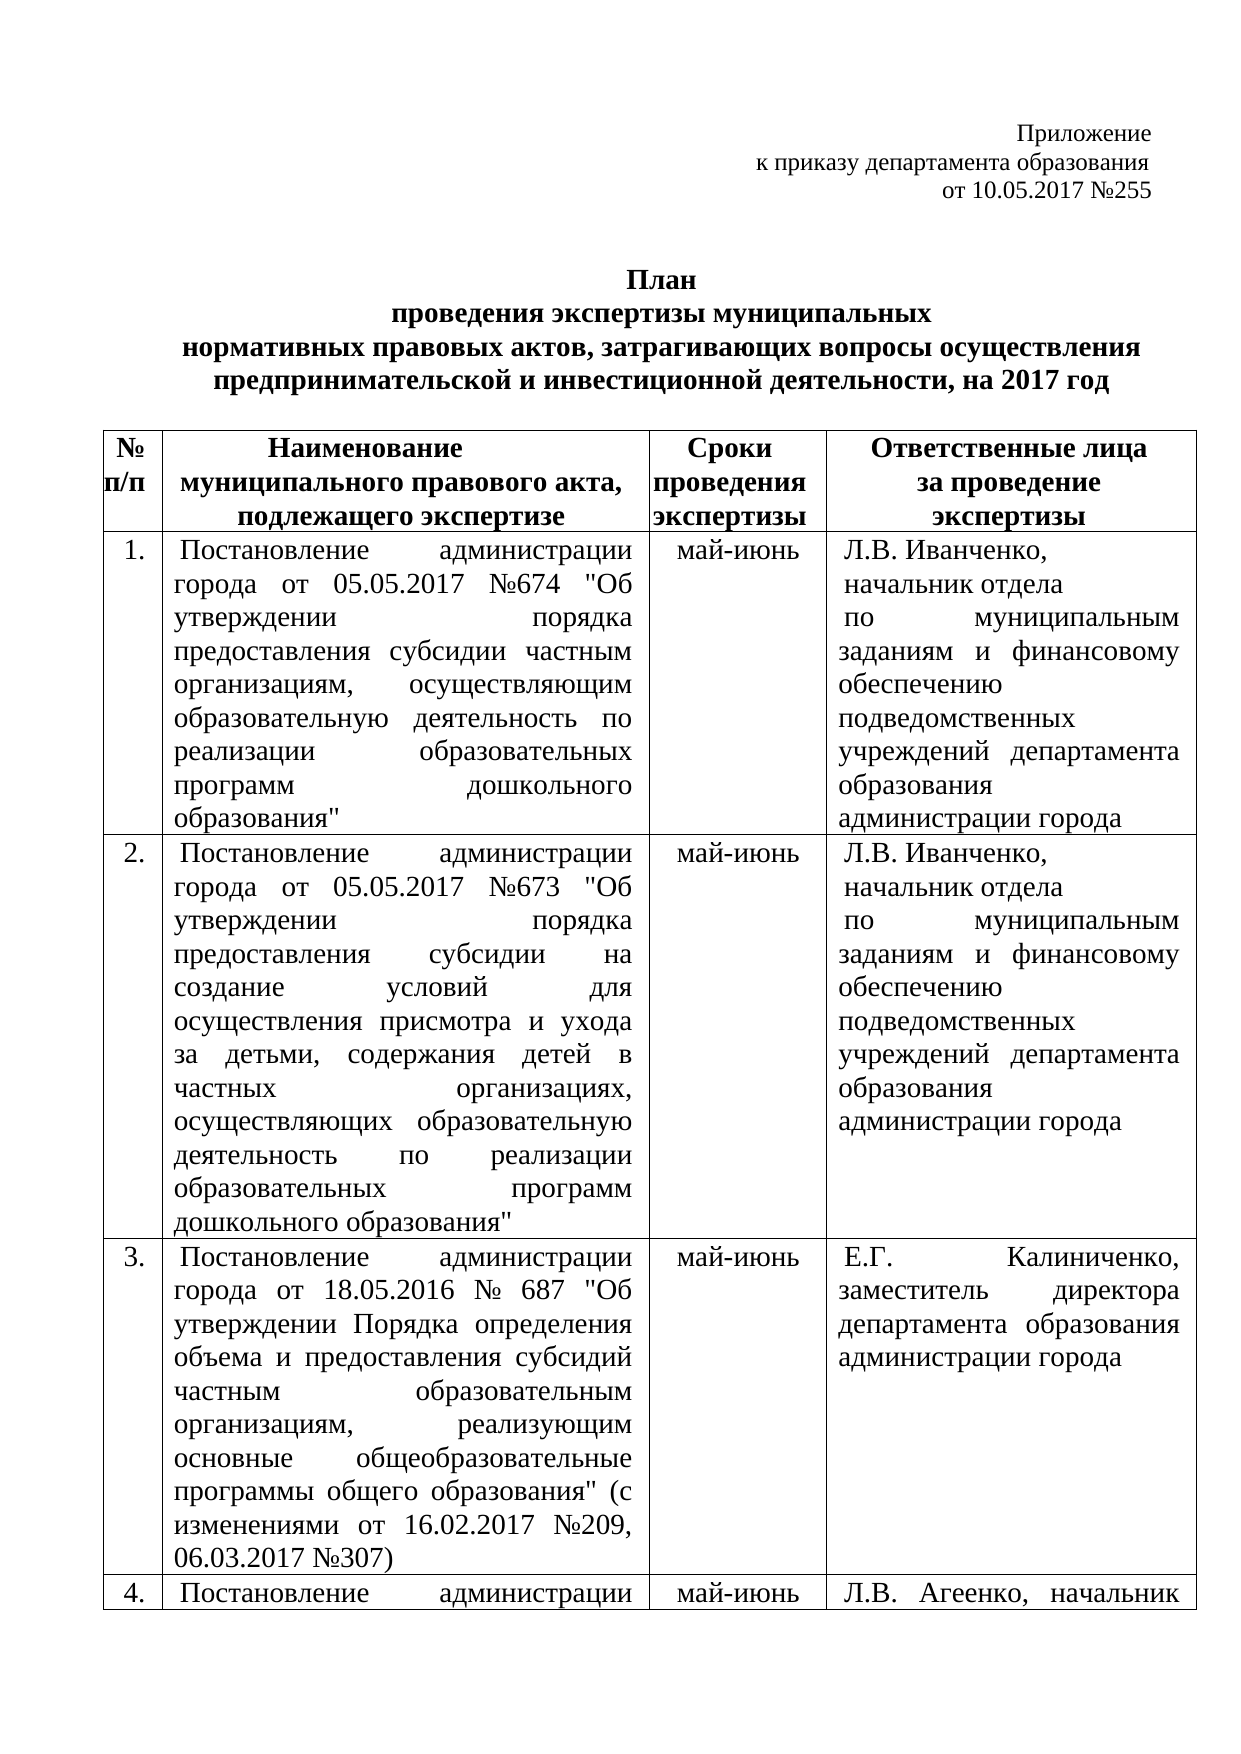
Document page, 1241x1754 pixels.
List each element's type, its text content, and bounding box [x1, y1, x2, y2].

table_cell Постановление администрации города от 05.05.2017 №674 "Об утверждении порядка предоставления субсидии частным организациям, осуществляющим образовательную деятельность по реализации образовательных программ дошкольного образования" [163, 532, 649, 834]
table_cell Постановление администрации города от 18.05.2016 № 687 "Об утверждении Порядка определения объема и предоставления субсидий частным образовательным организациям, реализующим основные общеобразовательные программы общего образования" (с изменениями от 16.02.2017 №209, 06.03.2017 №307) [163, 1239, 649, 1574]
table_cell 1. [104, 532, 162, 834]
text проведения экспертизы муниципальных [177, 295, 1146, 329]
text нормативных правовых актов, затрагивающих вопросы осуществления предпринимательской и инвестиционной деятельности, на 2017 год [177, 329, 1146, 396]
text от 10.05.2017 №255 [768, 176, 1152, 204]
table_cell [163, 1575, 649, 1609]
table_cell Постановление администрации города от 05.05.2017 №673 "Об утверждении порядка предоставления субсидии на создание условий для осуществления присмотра и ухода за детьми, содержания детей в частных организациях, осуществляющих образовательную деятельность по реализации образовательных программ дошкольного образования" [163, 835, 649, 1238]
table_cell 2. [104, 835, 162, 1238]
table_cell 3. [104, 1239, 162, 1574]
table_cell Е.Г. Калиниченко, заместитель директора департамента образования администрации города [827, 1239, 1196, 1574]
table_header Сроки проведения экспертизы [650, 431, 826, 531]
table_cell май-июнь [650, 1239, 826, 1574]
text Приложение [768, 118, 1152, 147]
table_cell май-июнь [650, 835, 826, 1238]
table_header Ответственные лица за проведение экспертизы [827, 431, 1196, 531]
table_header Наименование муниципального правового акта, подлежащего экспертизе [163, 431, 649, 531]
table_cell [827, 1575, 1196, 1609]
text План [177, 262, 1146, 295]
table_cell Л.В. Иванченко, начальник отдела по муниципальным заданиям и финансовому обеспечению подведомственных учреждений департамента образования администрации города [827, 835, 1196, 1238]
text к приказу департамента образования [753, 147, 1152, 176]
table_cell май-июнь [650, 532, 826, 834]
table_cell май-июнь [650, 1575, 826, 1609]
table_header № п/п [104, 431, 162, 531]
table_cell Л.В. Иванченко, начальник отдела по муниципальным заданиям и финансовому обеспечению подведомственных учреждений департамента образования администрации города [827, 532, 1196, 834]
table_cell 4. [104, 1575, 162, 1609]
